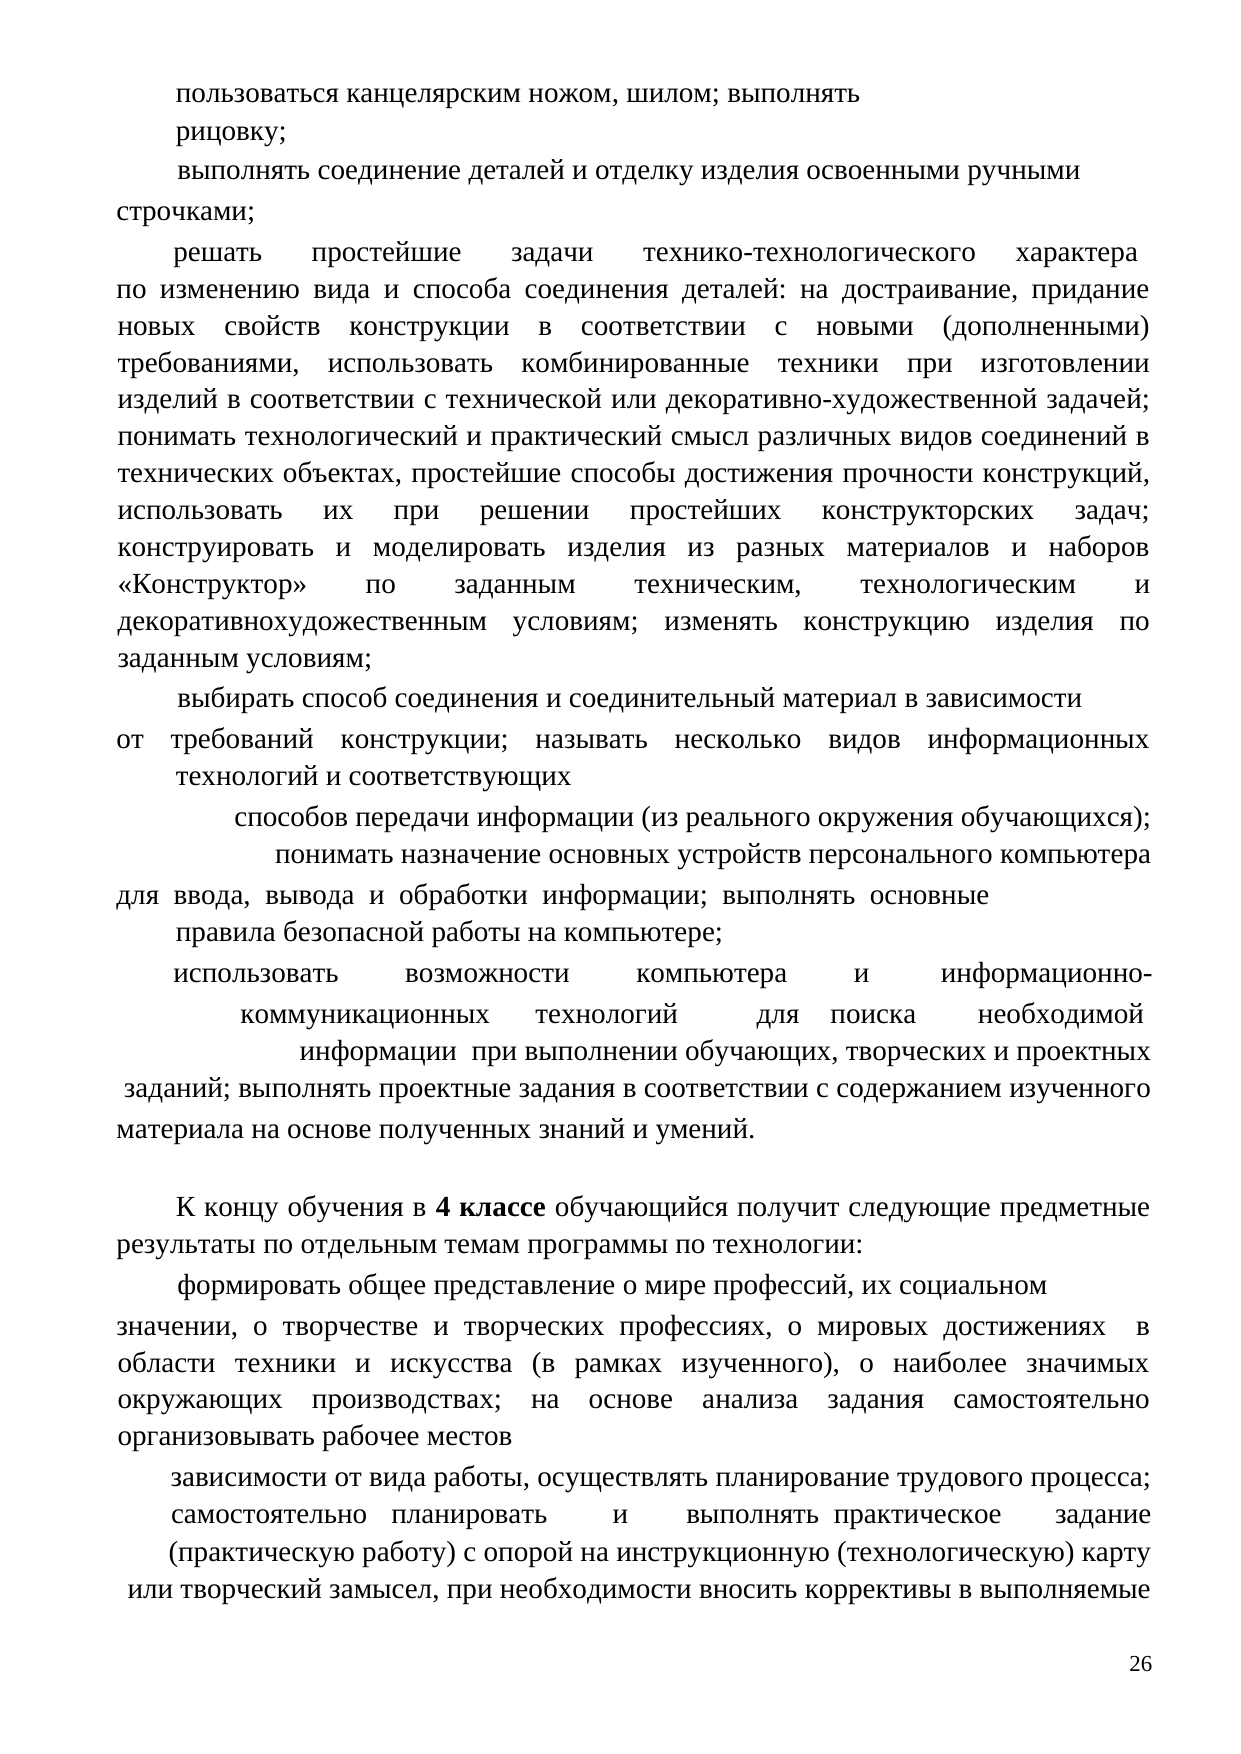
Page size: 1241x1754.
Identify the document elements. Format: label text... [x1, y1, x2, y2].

text от требований конструкции; называть несколько видов информационных технологий и соответствующих [116, 721, 1151, 792]
text по изменению вида и способа соединения деталей: на достраивание, придание новых свойств конструкции в соответствии с новыми (дополненными) требованиями, использовать комбинированные техники при изготовлении изделий в соответствии с технической или декоративно-художественной задачей; понимать технологический и практический смысл различных видов соединений в технических объектах, простейшие способы достижения прочности конструкций, использовать их при решении простейших конструкторских задач; конструировать и моделировать изделия из разных материалов и наборов «Конструктор» по заданным техническим, технологическим и декоративнохудожественным условиям; изменять конструкцию изделия по заданным условиям; [116, 271, 1151, 673]
text значении, о творчестве и творческих профессиях, о мировых достижениях в области техники и искусства (в рамках изученного), о наиболее значимых окружающих производствах; на основе анализа задания самостоятельно организовывать рабочее местов [116, 1308, 1151, 1452]
text для ввода, вывода и обработки информации; выполнять основные правила безопасной работы на компьютере; [116, 877, 990, 948]
text выбирать способ соединения и соединительный материал в зависимости [177, 681, 1151, 714]
text способов передачи информации (из реального окружения обучающихся); понимать назначение основных устройств персонального компьютера [118, 799, 1151, 870]
text выполнять соединение деталей и отделку изделия освоенными ручными [177, 152, 1151, 186]
text строчками; [116, 193, 1151, 227]
text формировать общее представление о мире профессий, их социальном [177, 1267, 1151, 1301]
text материала на основе полученных знаний и умений. [116, 1111, 1151, 1145]
text использовать возможности компьютера и информационно- [118, 955, 1152, 988]
text К концу обучения в 4 классе обучающийся получит следующие предметные результаты по отдельным темам программы по технологии: [116, 1189, 1151, 1260]
text коммуникационных технологий для поиска необходимой информации при выполнении обучающих, творческих и проектных заданий; выполнять проектные задания в соответствии с содержанием изученного [118, 996, 1151, 1104]
text решать простейшие задачи технико-технологического характера [118, 234, 1152, 268]
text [116, 75, 933, 147]
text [118, 1459, 1151, 1604]
